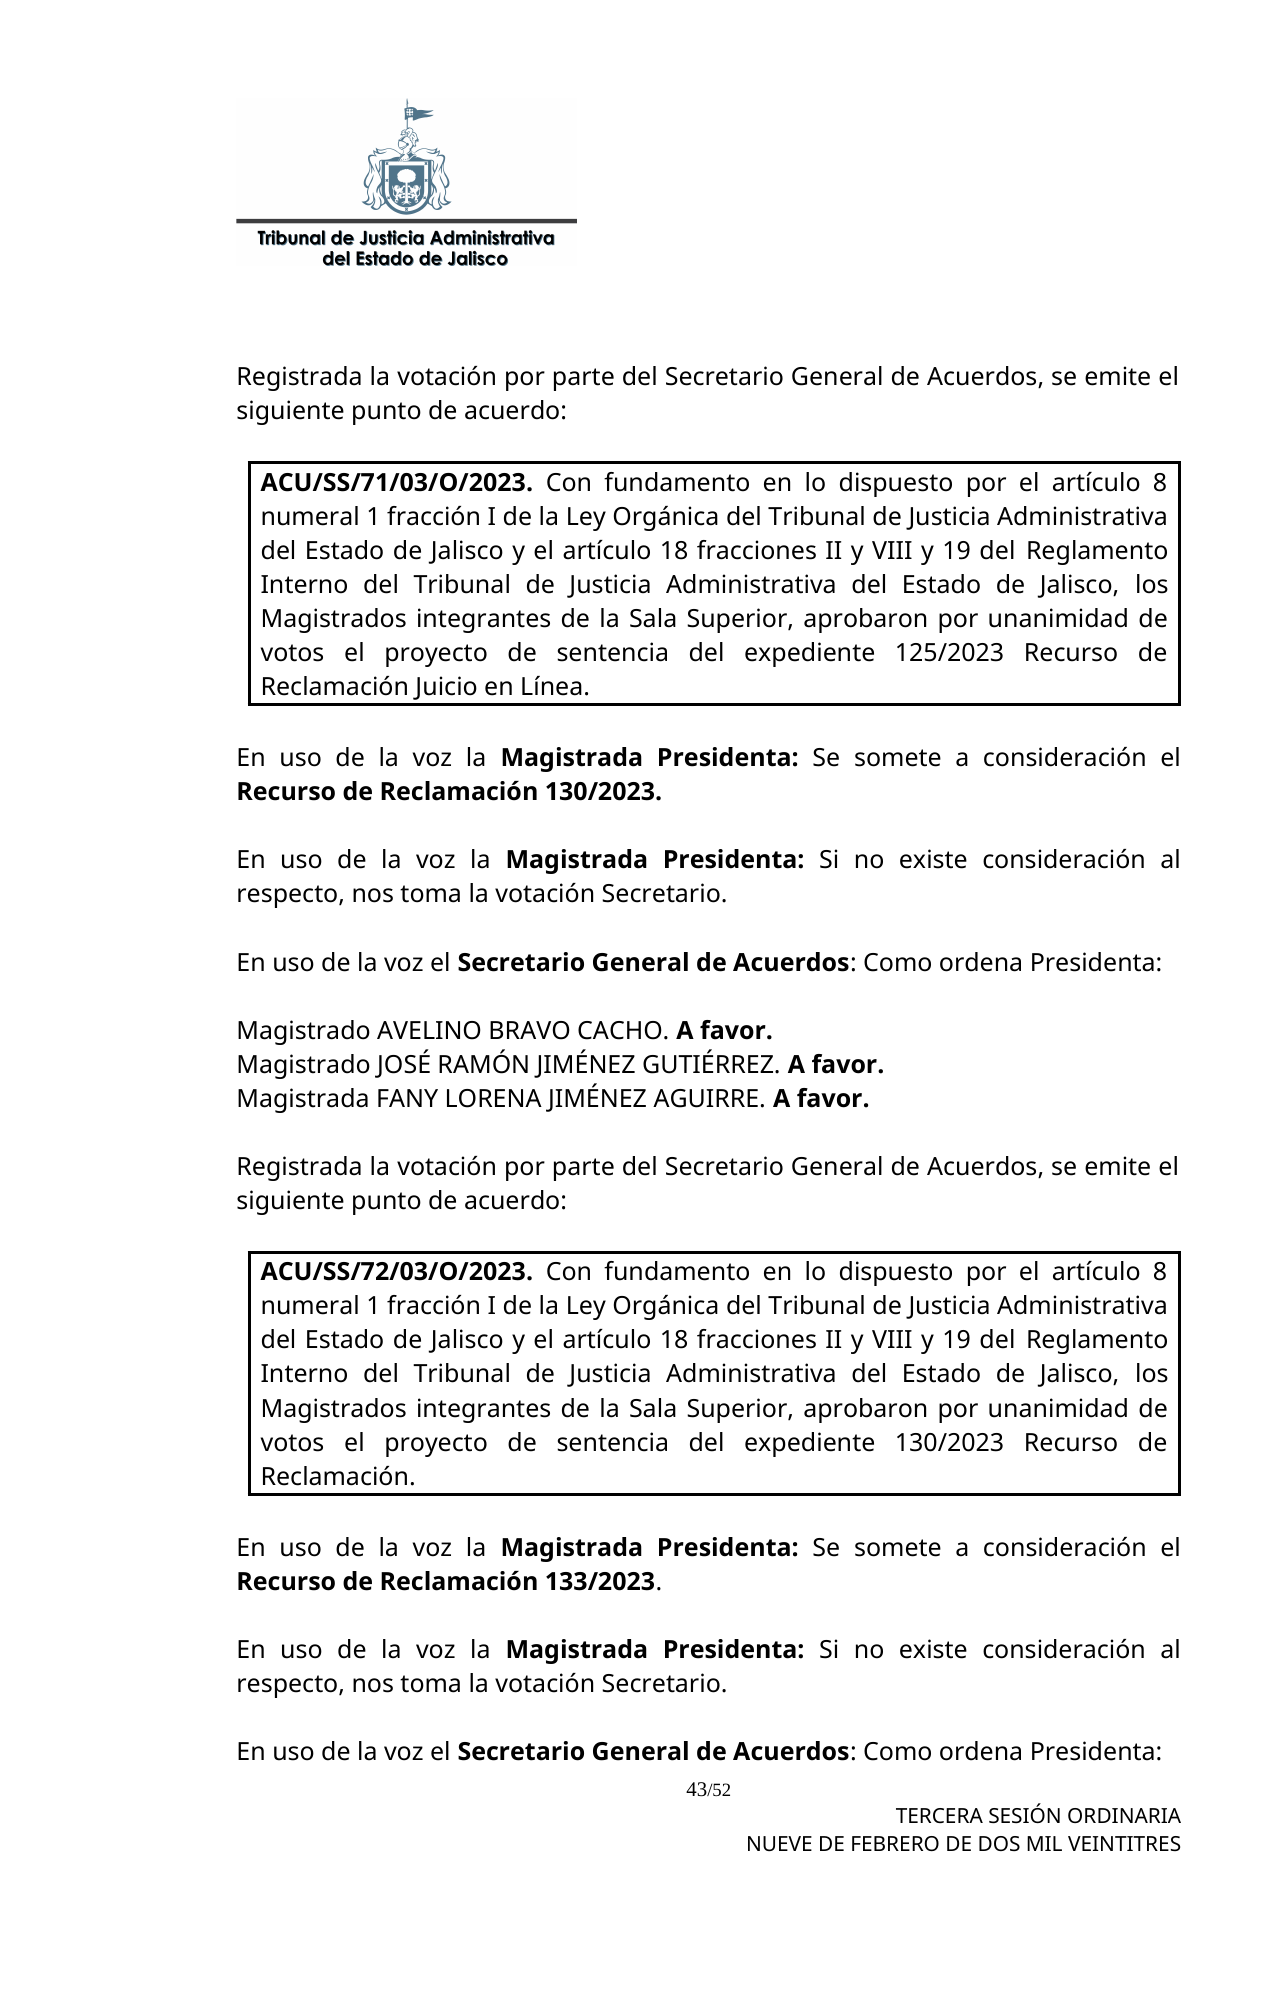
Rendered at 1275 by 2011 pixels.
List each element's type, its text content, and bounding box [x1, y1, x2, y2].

text En uso de la voz el Secretario General de Acuerdos: Como ordena Presidenta: [236, 944, 1181, 978]
table_header ACU/SS/72/03/O/2023. Con fundamento en lo dispuesto por el artículo 8 numeral 1 fracción I de la Ley Orgánica del Tribunal de Justicia Administrativa del Estado de Jalisco y el artículo 18 fracciones II y VIII y 19 del Reglamento Interno del Tribunal de Justicia Administrativa del Estado de Jalisco, los Magistrados integrantes de la Sala Superior, aprobaron por unanimidad de votos el proyecto de sentencia del expediente 130/2023 Recurso de Reclamación. [251, 1254, 1178, 1492]
text Magistrada FANY LORENA JIMÉNEZ AGUIRRE. A favor. [236, 1081, 1181, 1114]
text Registrada la votación por parte del Secretario General de Acuerdos, se emite el siguiente punto de acuerdo: [236, 359, 1181, 427]
text Magistrado JOSÉ RAMÓN JIMÉNEZ GUTIÉRREZ. A favor. [236, 1046, 1181, 1081]
text Magistrado AVELINO BRAVO CACHO. A favor. [236, 1012, 1181, 1046]
text En uso de la voz la Magistrada Presidenta: Si no existe consideración al respecto, nos toma la votación Secretario. [236, 842, 1181, 910]
text En uso de la voz la Magistrada Presidenta: Se somete a consideración el Recurso de Reclamación 133/2023. [236, 1529, 1181, 1598]
picture [236, 98, 577, 266]
text En uso de la voz la Magistrada Presidenta: Si no existe consideración al respecto, nos toma la votación Secretario. [236, 1632, 1181, 1700]
text En uso de la voz el Secretario General de Acuerdos: Como ordena Presidenta: [236, 1734, 1181, 1768]
table_header ACU/SS/71/03/O/2023. Con fundamento en lo dispuesto por el artículo 8 numeral 1 fracción I de la Ley Orgánica del Tribunal de Justicia Administrativa del Estado de Jalisco y el artículo 18 fracciones II y VIII y 19 del Reglamento Interno del Tribunal de Justicia Administrativa del Estado de Jalisco, los Magistrados integrantes de la Sala Superior, aprobaron por unanimidad de votos el proyecto de sentencia del expediente 125/2023 Recurso de Reclamación Juicio en Línea. [251, 464, 1178, 703]
text En uso de la voz la Magistrada Presidenta: Se somete a consideración el Recurso de Reclamación 130/2023. [236, 740, 1181, 808]
text Registrada la votación por parte del Secretario General de Acuerdos, se emite el siguiente punto de acuerdo: [236, 1149, 1181, 1217]
